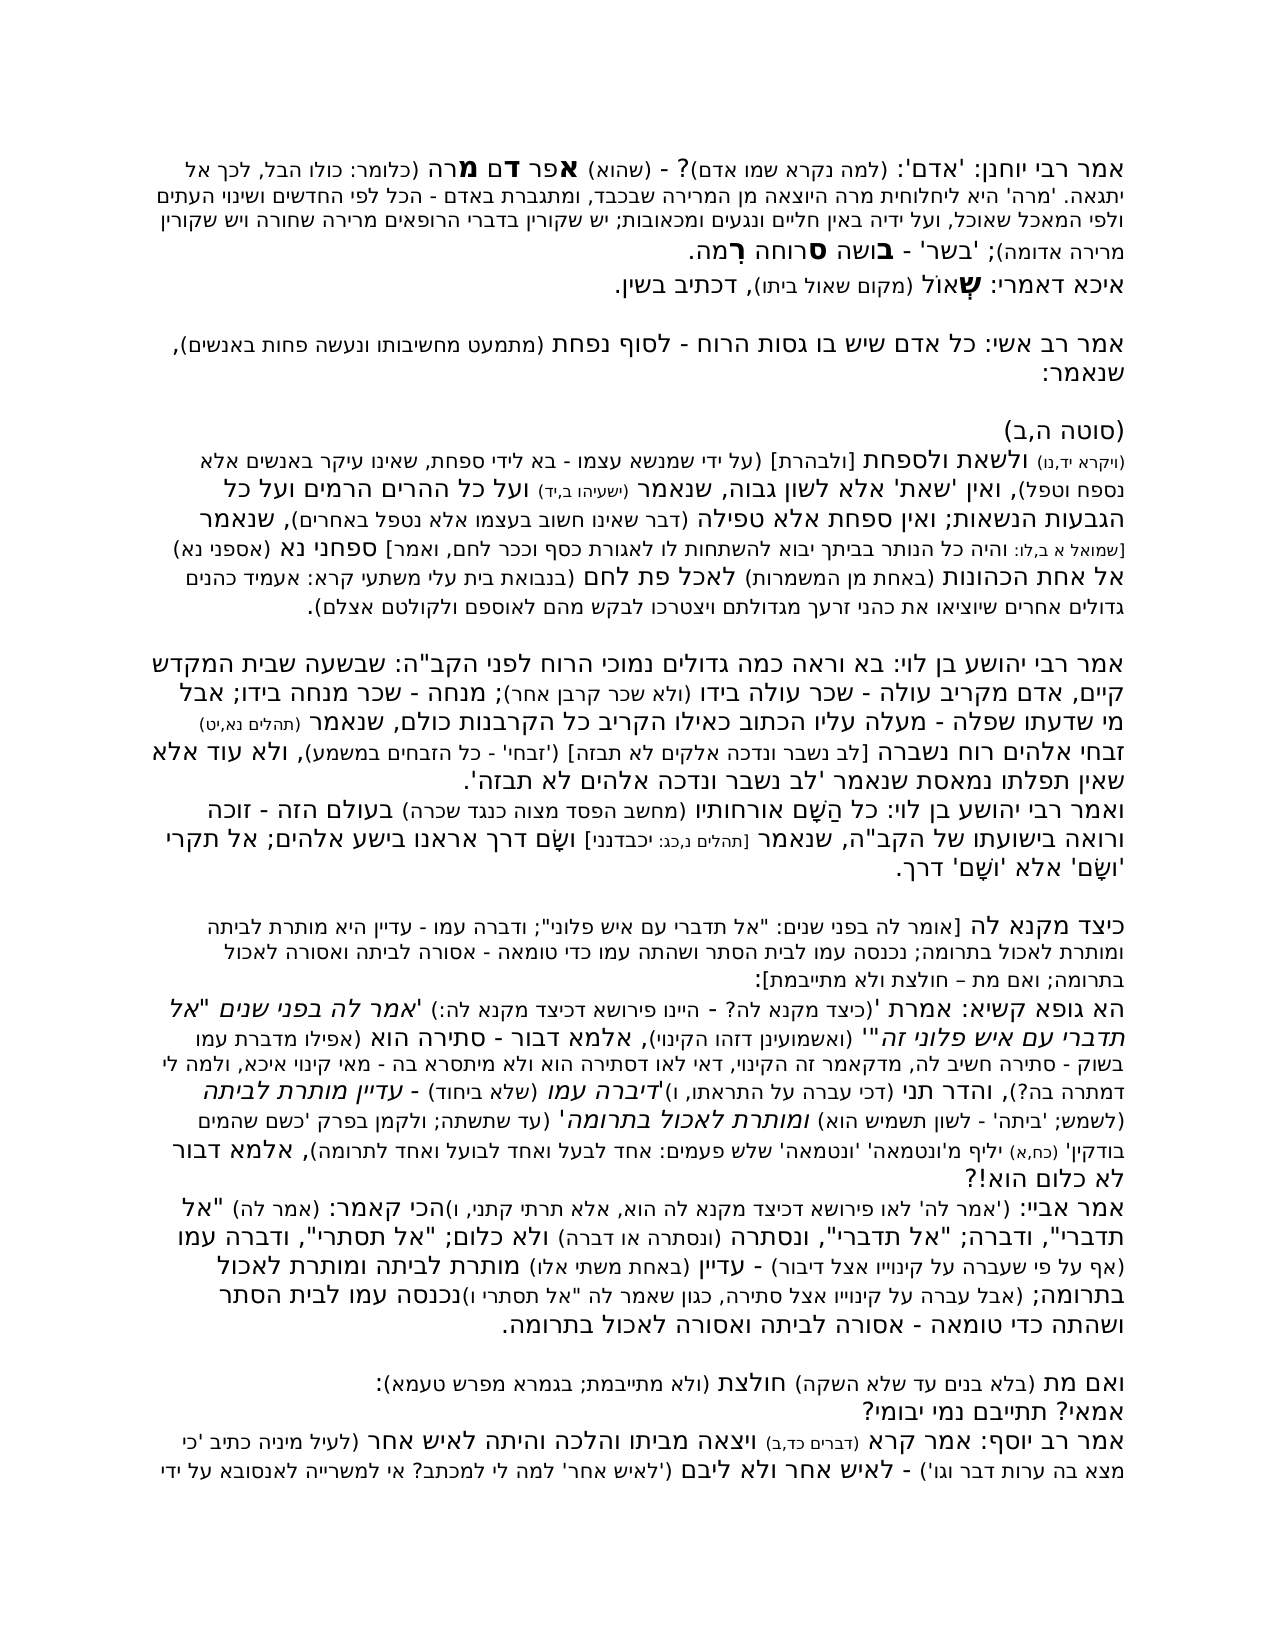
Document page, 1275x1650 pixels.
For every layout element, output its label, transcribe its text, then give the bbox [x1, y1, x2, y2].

text אמר רב אשי: כל אדם שיש בו גסות הרוח - לסוף נפחת (מתמעט מחשיבותו ונעשה פחות באנשים), שנאמר: [150, 329, 1125, 387]
text כיצד מקנא לה [אומר לה בפני שנים: "אל תדברי עם איש פלוני"; ודברה עמו - עדיין היא מותרת לביתה ומותרת לאכול בתרומה; נכנסה עמו לבית הסתר ושהתה עמו כדי טומאה - אסורה לביתה ואסורה לאכול בתרומה; ואם מת – חולצת ולא מתייבמת]: [150, 911, 1125, 994]
text אמר רבי יהושע בן לוי: בא וראה כמה גדולים נמוכי הרוח לפני הקב"ה: שבשעה שבית המקדש קיים, אדם מקריב עולה - שכר עולה בידו (ולא שכר קרבן אחר); מנחה - שכר מנחה בידו; אבל מי שדעתו שפלה - מעלה עליו הכתוב כאילו הקריב כל הקרבנות כולם, שנאמר (תהלים נא,יט) זבחי אלהים רוח נשברה [לב נשבר ונדכה אלקים לא תבזה] ('זבחי' - כל הזבחים במשמע), ולא עוד אלא שאין תפלתו נמאסת שנאמר 'לב נשבר ונדכה אלהים לא תבזה'. [150, 649, 1125, 795]
text איכא דאמרי: שְאוֹל (מקום שאול ביתו), דכתיב בשין. [150, 266, 1125, 300]
text אמר רבי יוחנן: 'אדם': (למה נקרא שמו אדם)? - (שהוא) אפר דם מרה (כלומר: כולו הבל, לכך אל יתגאה. 'מרה' היא ליחלוחית מרה היוצאה מן המרירה שבכבד, ומתגברת באדם - הכל לפי החדשים ושינוי העתים ולפי המאכל שאוכל, ועל ידיה באין חליים ונגעים ומכאובות; יש שקורין בדברי הרופאים מרירה שחורה ויש שקורין מרירה אדומה); 'בשר' - בושה סרוחה רִמה. [150, 150, 1125, 266]
text (סוטה ה,ב) [150, 416, 1125, 445]
text הא גופא קשיא: אמרת '(כיצד מקנא לה? - היינו פירושא דכיצד מקנא לה:) 'אמר לה בפני שנים "אל תדברי עם איש פלוני זה"' (ואשמועינן דזהו הקינוי), אלמא דבור - סתירה הוא (אפילו מדברת עמו בשוק - סתירה חשיב לה, מדקאמר זה הקינוי, דאי לאו דסתירה הוא ולא מיתסרא בה - מאי קינוי איכא, ולמה לי דמתרה בה?), והדר תני (דכי עברה על התראתו, ו)'דיברה עמו (שלא ביחוד) - עדיין מותרת לביתה (לשמש; 'ביתה' - לשון תשמיש הוא) ומותרת לאכול בתרומה' (עד שתשתה; ולקמן בפרק 'כשם שהמים בודקין' (כח,א) יליף מ'ונטמאה' 'ונטמאה' שלש פעמים: אחד לבעל ואחד לבועל ואחד לתרומה), אלמא דבור לא כלום הוא!? [150, 994, 1125, 1193]
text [150, 1426, 1125, 1484]
text (ויקרא יד,נו) ולשאת ולספחת [ולבהרת] (על ידי שמנשא עצמו - בא לידי ספחת, שאינו עיקר באנשים אלא נספח וטפל), ואין 'שאת' אלא לשון גבוה, שנאמר (ישעיהו ב,יד) ועל כל ההרים הרמים ועל כל הגבעות הנשאות; ואין ספחת אלא טפילה (דבר שאינו חשוב בעצמו אלא נטפל באחרים), שנאמר [שמואל א ב,לו: והיה כל הנותר בביתך יבוא להשתחות לו לאגורת כסף וככר לחם, ואמר] ספחני נא (אספני נא) אל אחת הכהונות (באחת מן המשמרות) לאכל פת לחם (בנבואת בית עלי משתעי קרא: אעמיד כהנים גדולים אחרים שיוציאו את כהני זרעך מגדולתם ויצטרכו לבקש מהם לאוספם ולקולטם אצלם). [150, 445, 1125, 620]
text אמאי? תתייבם נמי יבומי? [150, 1397, 1125, 1426]
text ואמר רבי יהושע בן לוי: כל הַשָׁם אורחותיו (מחשב הפסד מצוה כנגד שכרה) בעולם הזה - זוכה ורואה בישועתו של הקב"ה, שנאמר [תהלים נ,כג: יכבדנני] ושָׂם דרך אראנו בישע אלהים; אל תקרי 'ושָׂם' אלא 'ושָׁם' דרך. [150, 795, 1125, 882]
text אמר אביי: ('אמר לה' לאו פירושא דכיצד מקנא לה הוא, אלא תרתי קתני, ו)הכי קאמר: (אמר לה) "אל תדברי", ודברה; "אל תדברי", ונסתרה (ונסתרה או דברה) ולא כלום; "אל תסתרי", ודברה עמו (אף על פי שעברה על קינוייו אצל דיבור) - עדיין (באחת משתי אלו) מותרת לביתה ומותרת לאכול בתרומה; (אבל עברה על קינוייו אצל סתירה, כגון שאמר לה "אל תסתרי ו)נכנסה עמו לבית הסתר ושהתה כדי טומאה - אסורה לביתה ואסורה לאכול בתרומה. [150, 1193, 1125, 1339]
text ואם מת (בלא בנים עד שלא השקה) חולצת (ולא מתייבמת; בגמרא מפרש טעמא): [150, 1368, 1125, 1397]
